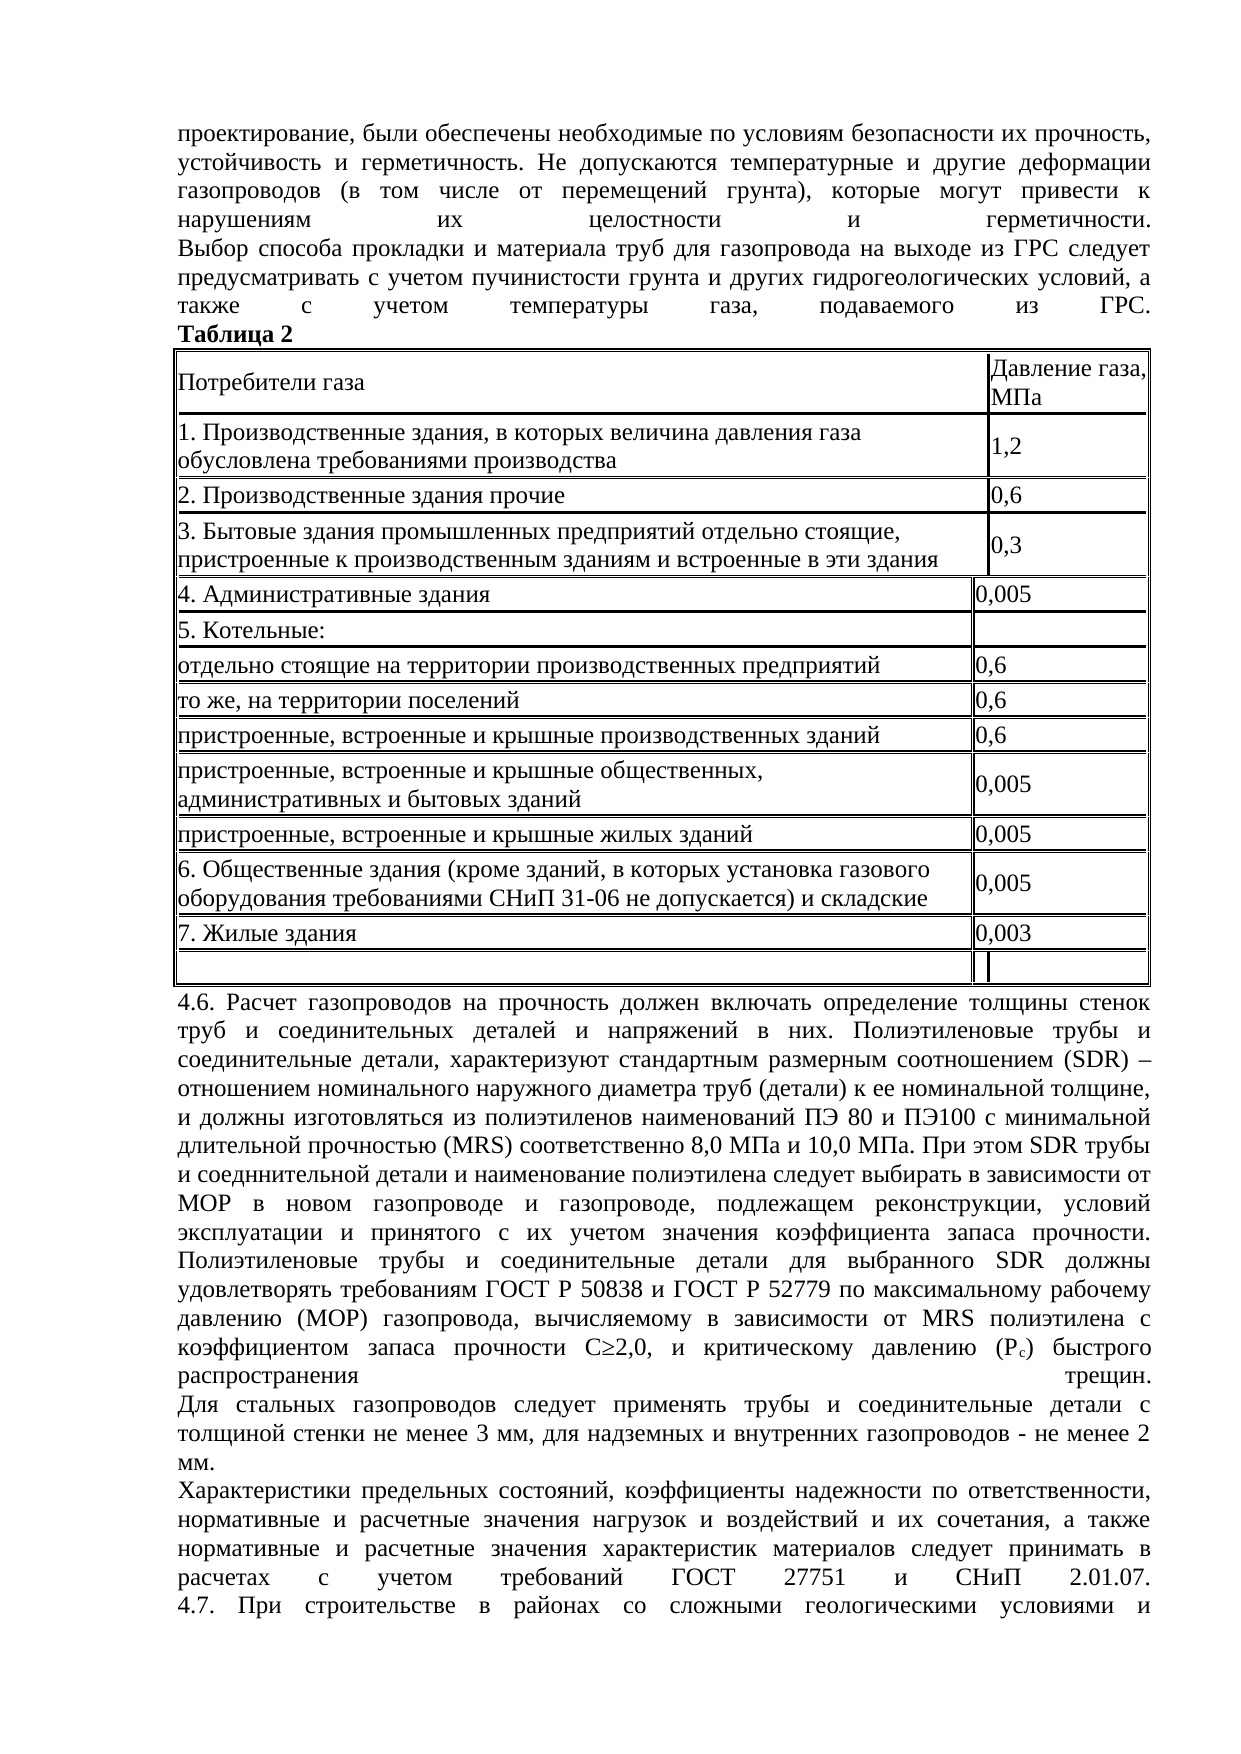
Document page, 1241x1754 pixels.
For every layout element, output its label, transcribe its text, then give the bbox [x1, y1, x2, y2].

table_cell 3. Бытовые здания промышленных предприятий отдельно стоящие, пристроенные к производственным зданиям и встроенные в эти здания [177, 511, 987, 575]
table_cell 0,6 [975, 645, 1148, 680]
table_cell 0,6 [988, 476, 1149, 511]
table_header Потребители газа [177, 352, 988, 412]
table_cell 1. Производственные здания, в которых величина давления газа обусловлена требованиями производства [177, 412, 987, 476]
table_cell то же, на территории поселений [177, 680, 971, 715]
table_cell [975, 610, 1148, 645]
table_cell [973, 952, 988, 983]
table_cell [988, 948, 1148, 983]
table_cell 6. Общественные здания (кроме зданий, в которых установка газового оборудования требованиями СНиП 31-06 не допускается) и складские [177, 849, 971, 913]
table_cell 0,005 [975, 814, 1148, 849]
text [177, 987, 1152, 1619]
table_cell 0,6 [975, 715, 1148, 750]
table_cell пристроенные, встроенные и крышные производственных зданий [177, 715, 971, 750]
table_cell 0,003 [975, 913, 1148, 948]
table_cell 5. Котельные: [177, 610, 971, 645]
table_cell пристроенные, встроенные и крышные жилых зданий [177, 814, 971, 849]
table_cell 7. Жилые здания [177, 913, 971, 948]
table_cell 0,005 [975, 849, 1148, 913]
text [177, 118, 1152, 348]
table_cell 0,3 [990, 511, 1148, 575]
table_cell [177, 948, 973, 983]
table_cell 0,005 [973, 575, 1149, 610]
table_cell 1,2 [990, 412, 1148, 476]
table_cell отдельно стоящие на территории производственных предприятий [177, 645, 971, 680]
table_cell 0,6 [975, 680, 1148, 715]
table_header Давление газа, МПа [988, 352, 1148, 412]
table_cell 4. Административные здания [175, 575, 973, 610]
table_cell 0,005 [975, 750, 1148, 814]
table_cell 2. Производственные здания прочие [175, 476, 988, 511]
table_cell пристроенные, встроенные и крышные общественных, административных и бытовых зданий [177, 750, 971, 814]
